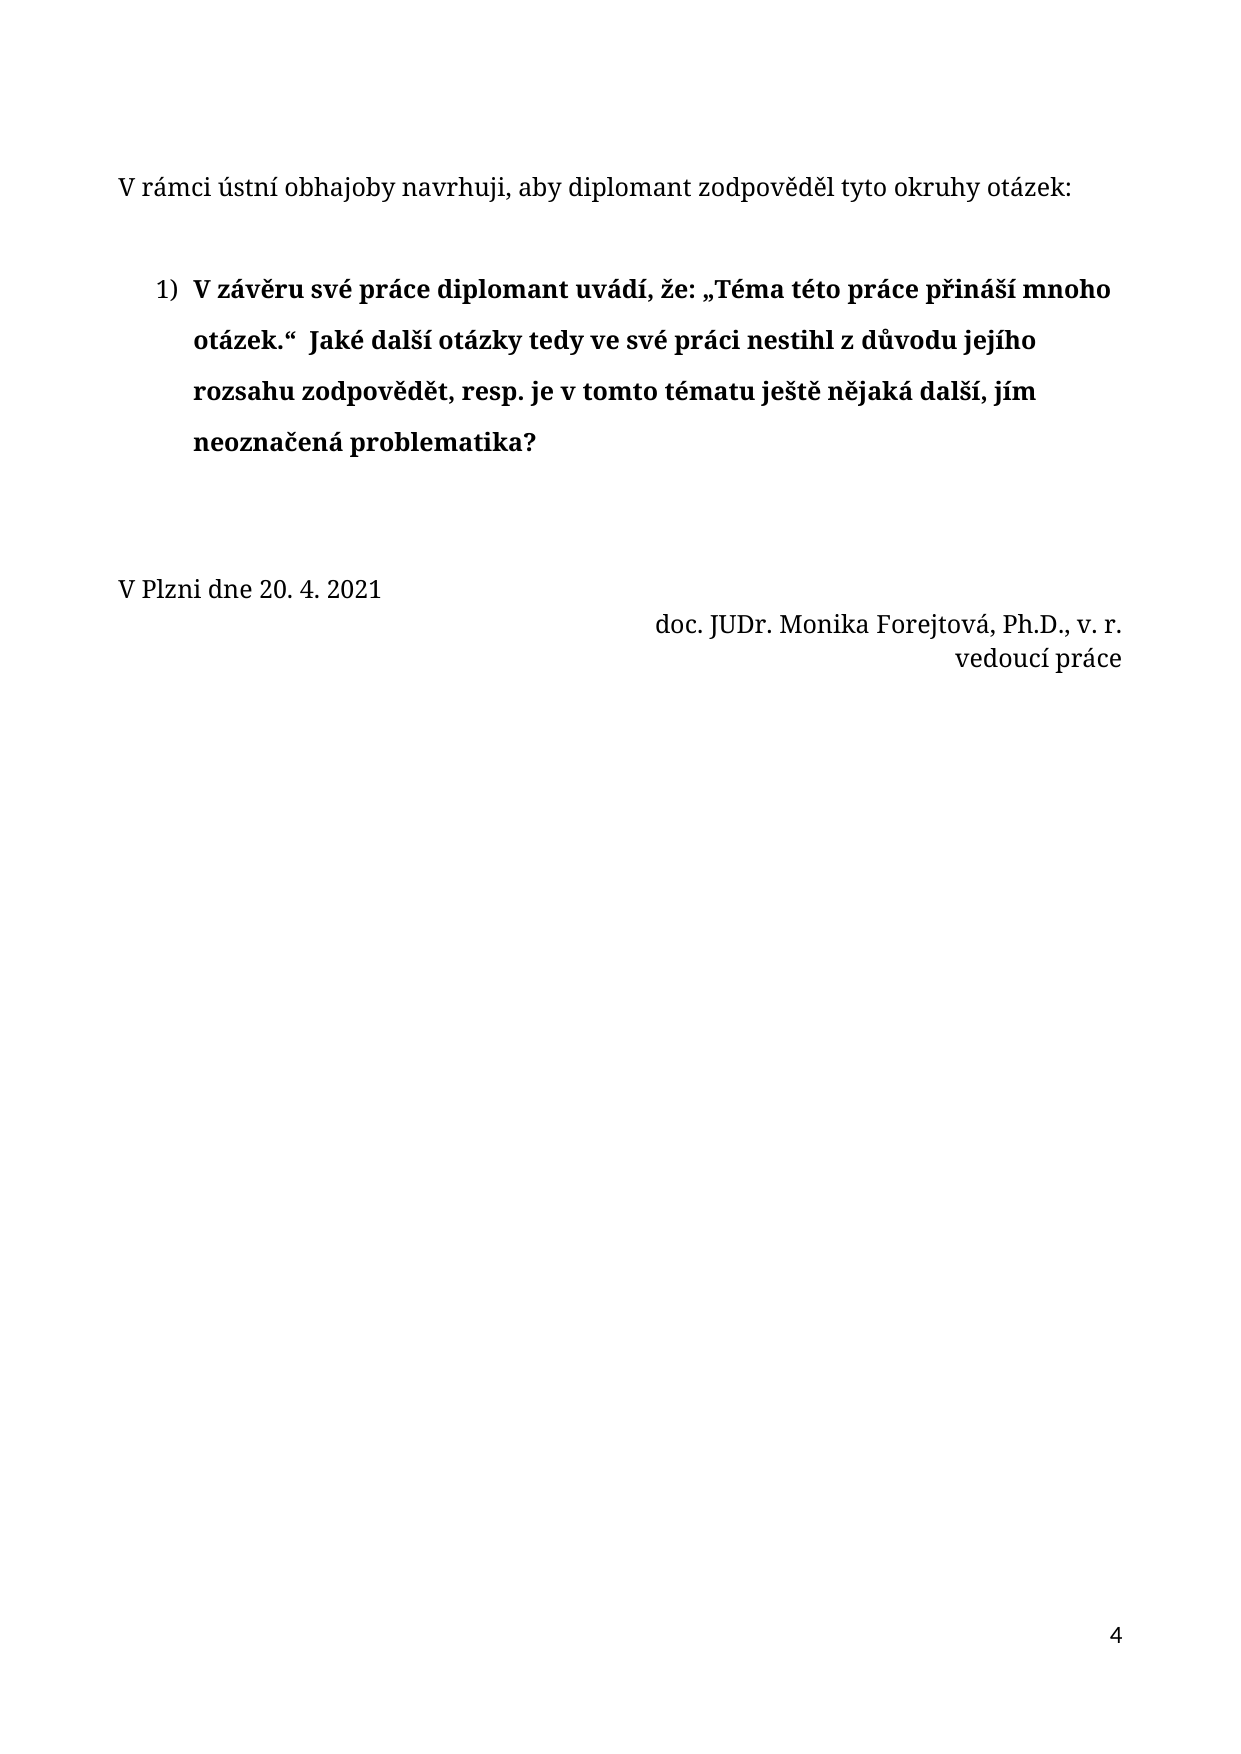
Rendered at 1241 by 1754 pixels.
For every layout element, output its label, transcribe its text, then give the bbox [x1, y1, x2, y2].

list V závěru své práce diplomant uvádí, že: „Téma této práce přináší mnoho otázek.“ Jaké další otázky tedy ve své práci nestihl z důvodu jejího rozsahu zodpovědět, resp. je v tomto tématu ještě nějaká další, jím neoznačená problematika? [156, 271, 1122, 458]
text doc. JUDr. Monika Forejtová, Ph.D., v. r. [118, 606, 1122, 640]
text V rámci ústní obhajoby navrhuji, aby diplomant zodpověděl tyto okruhy otázek: [118, 169, 1122, 203]
text vedoucí práce [118, 640, 1122, 674]
text V Plzni dne 20. 4. 2021 [118, 572, 1122, 606]
